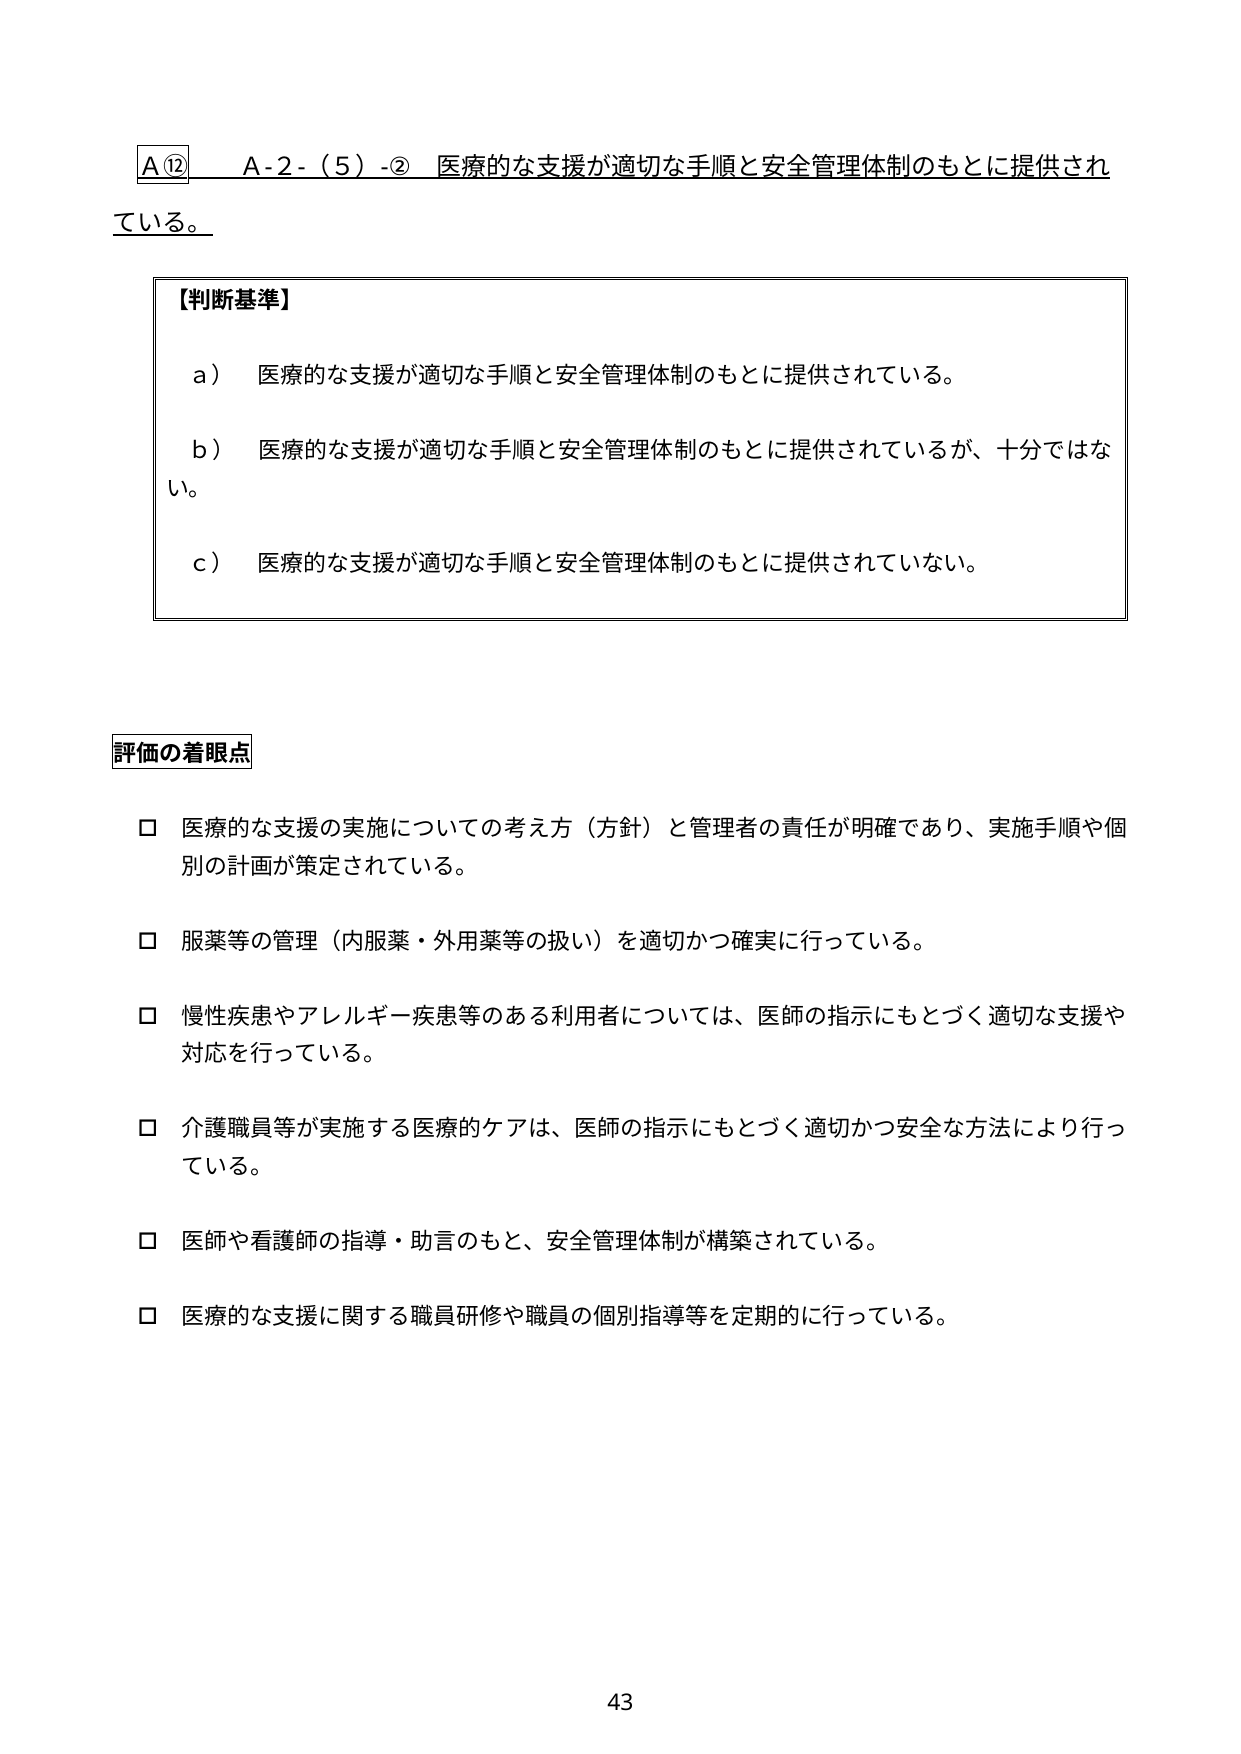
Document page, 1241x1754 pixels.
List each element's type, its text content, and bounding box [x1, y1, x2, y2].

text 評価の着眼点 [112, 733, 1128, 771]
text Ａ⑫ Ａ-２-（５）-② 医療的な支援が適切な手順と安全管理体制のもとに提供されている。 [112, 127, 1128, 239]
list 服薬等の管理（内服薬・外用薬等の扱い）を適切かつ確実に行っている。 [137, 921, 1128, 958]
list 医療的な支援の実施についての考え方（方針）と管理者の責任が明確であり、実施手順や個別の計画が策定されている。 [137, 808, 1128, 883]
list 医師や看護師の指導・助言のもと、安全管理体制が構築されている。 [137, 1221, 1128, 1258]
table_header 【判断基準】 ａ） 医療的な支援が適切な手順と安全管理体制のもとに提供されている。 ｂ） 医療的な支援が適切な手順と安全管理体制のもとに提供されているが、十分ではない。 ｃ） 医療的な支援が適切な手順と安全管理体制のもとに提供されていない。 [156, 280, 1125, 618]
list 医療的な支援に関する職員研修や職員の個別指導等を定期的に行っている。 [137, 1296, 1128, 1333]
list 慢性疾患やアレルギー疾患等のある利用者については、医師の指示にもとづく適切な支援や対応を行っている。 [137, 996, 1128, 1071]
list 介護職員等が実施する医療的ケアは、医師の指示にもとづく適切かつ安全な方法により行っている。 [137, 1108, 1128, 1183]
